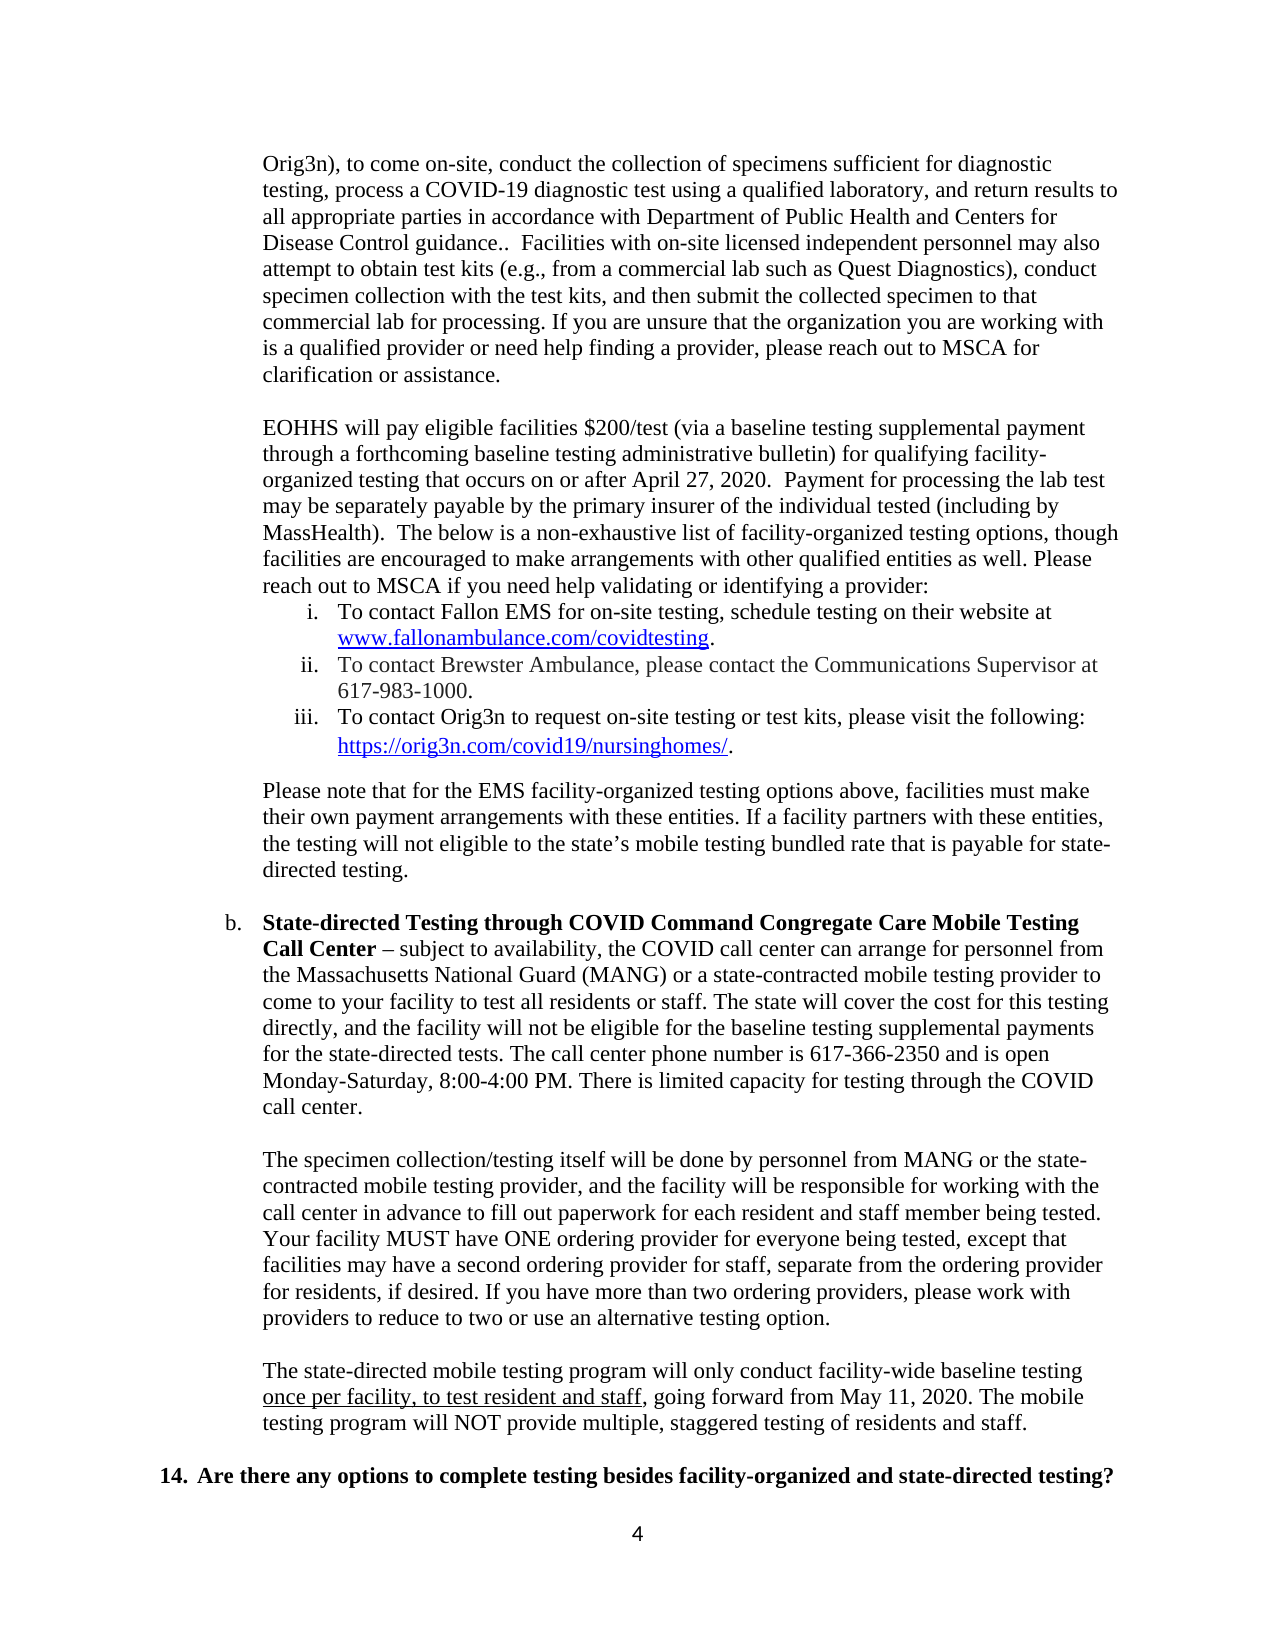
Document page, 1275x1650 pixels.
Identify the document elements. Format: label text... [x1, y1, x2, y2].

list State-directed Testing through COVID Command Congregate Care Mobile Testing Call Center – subject to availability, the COVID call center can arrange for personnel from the Massachusetts National Guard (MANG) or a state-contracted mobile testing provider to come to your facility to test all residents or staff. The state will cover the cost for this testing directly, and the facility will not be eligible for the baseline testing supplemental payments for the state-directed tests. The call center phone number is 617-366-2350 and is open Monday-Saturday, 8:00-4:00 PM. There is limited capacity for testing through the COVID call center. [225, 909, 1125, 1119]
list To contact Brewster Ambulance, please contact the Communications Supervisor at 617-983-1000. [319, 651, 1125, 703]
text The specimen collection/testing itself will be done by personnel from MANG or the state-contracted mobile testing provider, and the facility will be responsible for working with the call center in advance to fill out paperwork for each resident and staff member being tested. Your facility MUST have ONE ordering provider for everyone being tested, except that facilities may have a second ordering provider for staff, separate from the ordering provider for residents, if desired. If you have more than two ordering providers, please work with providers to reduce to two or use an alternative testing option. [262, 1146, 1125, 1330]
list To contact Fallon EMS for on-site testing, schedule testing on their website at www.fallonambulance.com/covidtesting. [319, 598, 1125, 651]
list EOHHS will pay eligible facilities $200/test (via a baseline testing supplemental payment through a forthcoming baseline testing administrative bulletin) for qualifying facility-organized testing that occurs on or after April 27, 2020. Payment for processing the lab test may be separately payable by the primary insurer of the individual tested (including by MassHealth). The below is a non-exhaustive list of facility-organized testing options, though facilities are encouraged to make arrangements with other qualified entities as well. Please reach out to MSCA if you need help validating or identifying a provider: [262, 413, 1125, 598]
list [225, 150, 1125, 387]
list To contact Orig3n to request on-site testing or test kits, please visit the following: https://orig3n.com/covid19/nursinghomes/. [319, 703, 1125, 758]
list Are there any options to complete testing besides facility-organized and state-directed testing? [159, 1462, 1125, 1488]
text The state-directed mobile testing program will only conduct facility-wide baseline testing once per facility, to test resident and staff, going forward from May 11, 2020. The mobile testing program will NOT provide multiple, staggered testing of residents and staff. [262, 1357, 1125, 1436]
text Please note that for the EMS facility-organized testing options above, facilities must make their own payment arrangements with these entities. If a facility partners with these entities, the testing will not eligible to the state’s mobile testing bundled rate that is payable for state-directed testing. [262, 777, 1125, 882]
